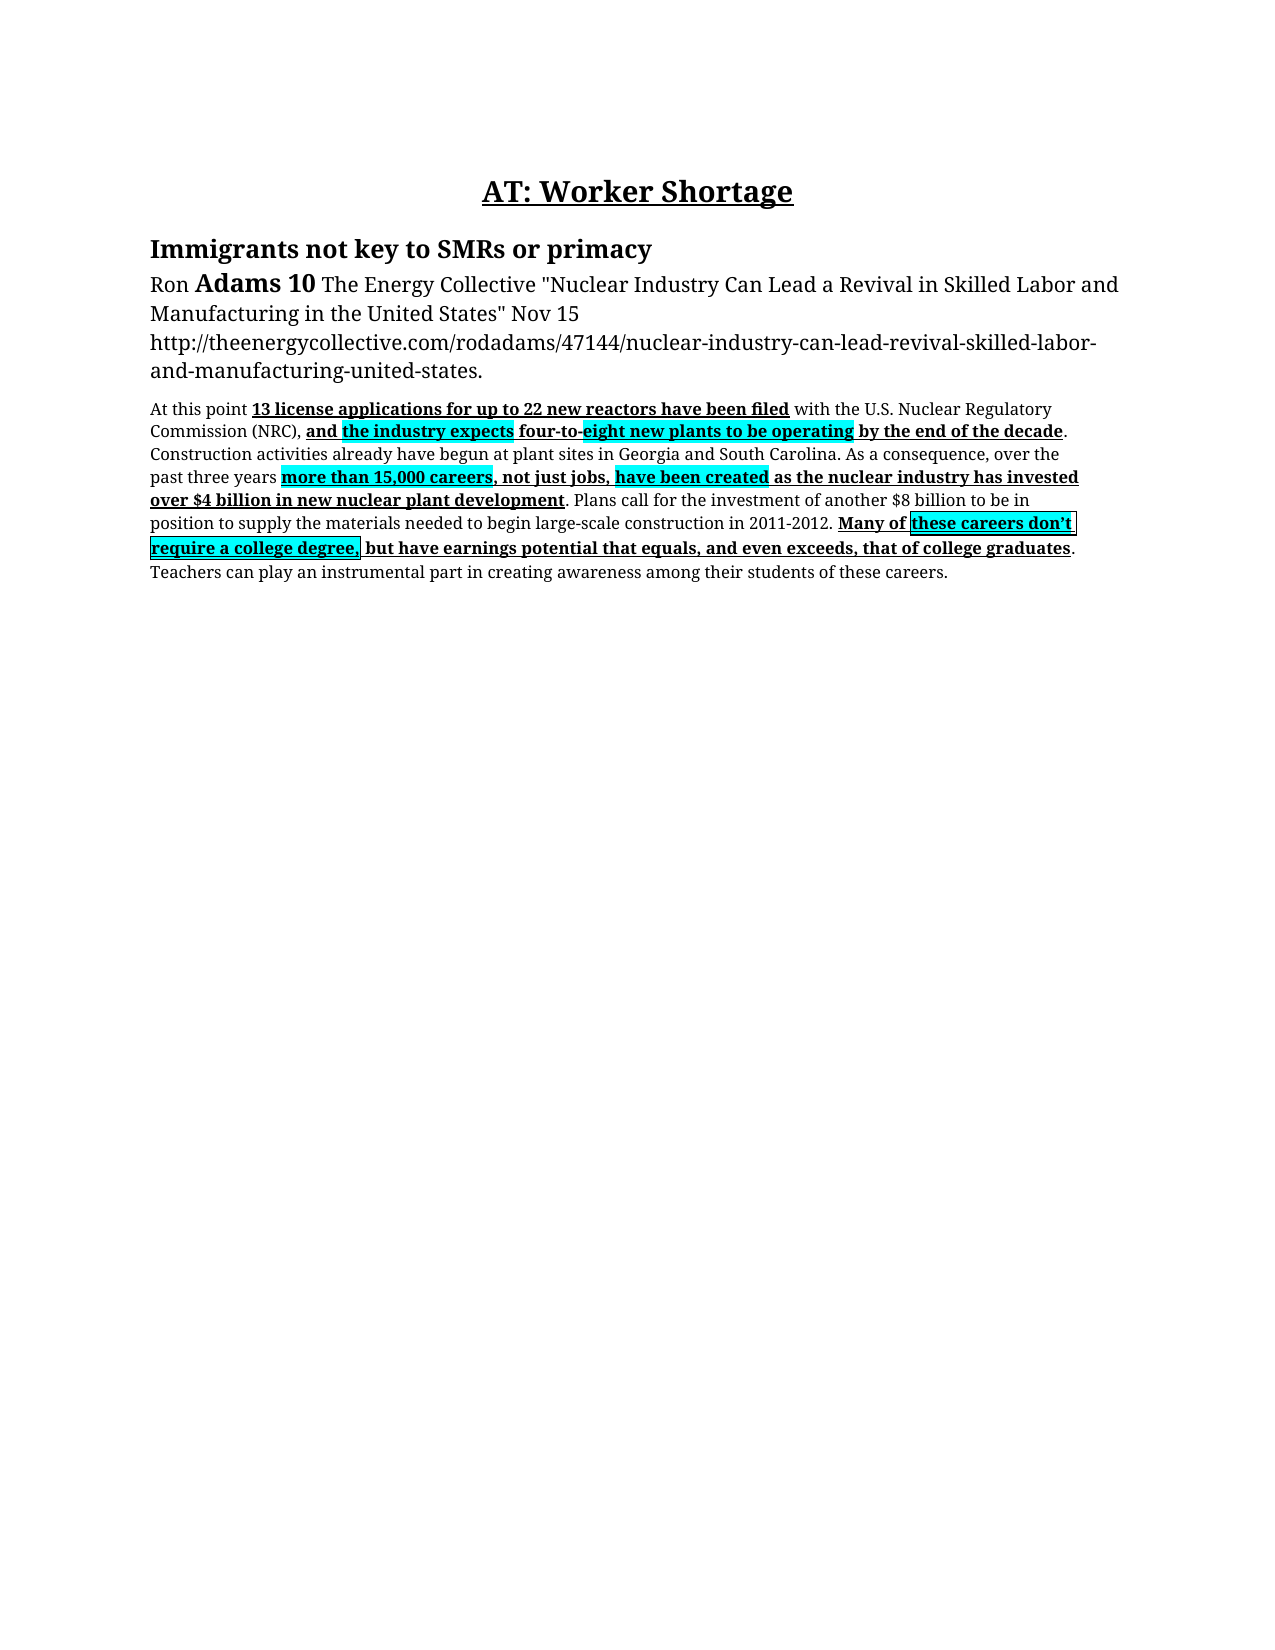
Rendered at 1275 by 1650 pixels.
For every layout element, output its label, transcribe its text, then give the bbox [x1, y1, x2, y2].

text At this point 13 license applications for up to 22 new reactors have been filed with the U.S. Nuclear Regulatory Commission (NRC), and the industry expects four-to-eight new plants to be operating by the end of the decade. Construction activities already have begun at plant sites in Georgia and South Carolina. As a consequence, over the past three years more than 15,000 careers, not just jobs, have been created as the nuclear industry has invested over $4 billion in new nuclear plant development. Plans call for the investment of another $8 billion to be in position to supply the materials needed to begin large-scale construction in 2011-2012. Many of these careers don’t require a college degree, but have earnings potential that equals, and even exceeds, that of college graduates. Teachers can play an instrumental part in creating awareness among their students of these careers. [150, 397, 1080, 583]
subtitle AT: Worker Shortage [150, 171, 1125, 211]
text Ron Adams 10 The Energy Collective "Nuclear Industry Can Lead a Revival in Skilled Labor and Manufacturing in the United States" Nov 15 http://theenergycollective.com/rodadams/47144/nuclear-industry-can-lead-revival-skilled-labor-and-manufacturing-united-states. [150, 265, 1125, 385]
subtitle Immigrants not key to SMRs or primacy [150, 231, 1125, 265]
